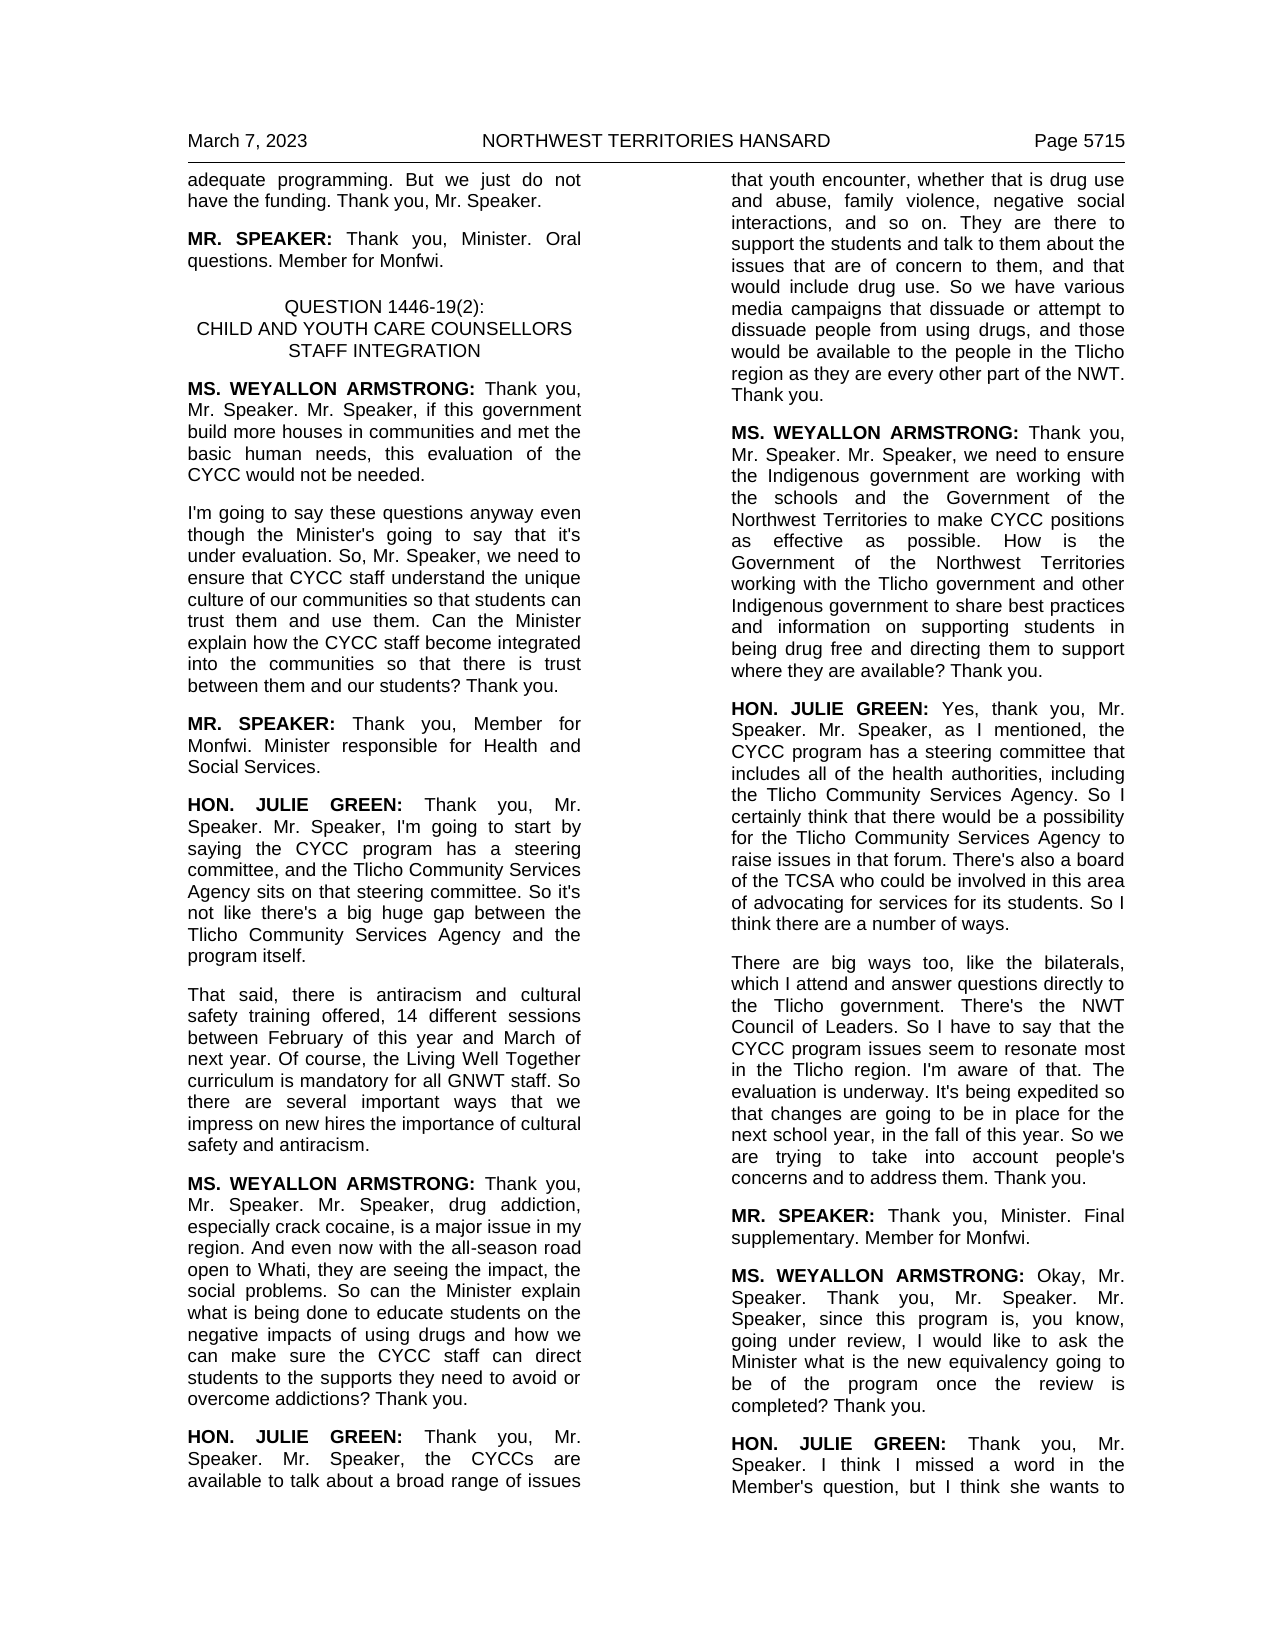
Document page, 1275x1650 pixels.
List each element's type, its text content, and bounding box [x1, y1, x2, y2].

text HON. JULIE GREEN: Thank you, Mr. Speaker. Mr. Speaker, the CYCCs are available to talk about a broad range of issues that youth encounter, whether that is drug use and abuse, family violence, negative social interactions, and so on. They are there to support the students and talk to them about the issues that are of concern to them, and that would include drug use. So we have various media campaigns that dissuade or attempt to dissuade people from using drugs, and those would be available to the people in the Tlicho region as they are every other part of the NWT. Thank you. [731, 168, 1125, 406]
text MS. WEYALLON ARMSTRONG: Thank you, Mr. Speaker. Mr. Speaker, we need to ensure the Indigenous government are working with the schools and the Government of the Northwest Territories to make CYCC positions as effective as possible. How is the Government of the Northwest Territories working with the Tlicho government and other Indigenous government to share best practices and information on supporting students in being drug free and directing them to support where they are available? Thank you. [731, 422, 1125, 681]
text HON. JULIE GREEN: Thank you, Mr. Speaker. Mr. Speaker, I'm going to start by saying the CYCC program has a steering committee, and the Tlicho Community Services Agency sits on that steering committee. So it's not like there's a big huge gap between the Tlicho Community Services Agency and the program itself. [187, 794, 581, 967]
text MR. SPEAKER: Thank you, Minister. Oral questions. Member for Monfwi. [187, 228, 581, 271]
text MS. WEYALLON ARMSTRONG: Thank you, Mr. Speaker. Mr. Speaker, drug addiction, especially crack cocaine, is a major issue in my region. And even now with the all-season road open to Whati, they are seeing the impact, the social problems. So can the Minister explain what is being done to educate students on the negative impacts of using drugs and how we can make sure the CYCC staff can direct students to the supports they need to avoid or overcome addictions? Thank you. [187, 1172, 581, 1410]
text There are big ways too, like the bilaterals, which I attend and answer questions directly to the Tlicho government. There's the NWT Council of Leaders. So I have to say that the CYCC program issues seem to resonate most in the Tlicho region. I'm aware of that. The evaluation is underway. It's being expedited so that changes are going to be in place for the next school year, in the fall of this year. So we are trying to take into account people's concerns and to address them. Thank you. [731, 951, 1125, 1189]
text I'm going to say these questions anyway even though the Minister's going to say that it's under evaluation. So, Mr. Speaker, we need to ensure that CYCC staff understand the unique culture of our communities so that students can trust them and use them. Can the Minister explain how the CYCC staff become integrated into the communities so that there is trust between them and our students? Thank you. [187, 502, 581, 696]
text That said, there is antiracism and cultural safety training offered, 14 different sessions between February of this year and March of next year. Of course, the Living Well Together curriculum is mandatory for all GNWT staff. So there are several important ways that we impress on new hires the importance of cultural safety and antiracism. [187, 983, 581, 1156]
text MR. SPEAKER: Thank you, Minister. Final supplementary. Member for Monfwi. [731, 1205, 1125, 1248]
text MS. WEYALLON ARMSTRONG: Thank you, Mr. Speaker. Mr. Speaker, if this government build more houses in communities and met the basic human needs, this evaluation of the CYCC would not be needed. [187, 378, 581, 485]
text MR. SPEAKER: Thank you, Member for Monfwi. Minister responsible for Health and Social Services. [187, 713, 581, 777]
text MS. WEYALLON ARMSTRONG: Okay, Mr. Speaker. Thank you, Mr. Speaker. Mr. Speaker, since this program is, you know, going under review, I would like to ask the Minister what is the new equivalency going to be of the program once the review is completed? Thank you. [731, 1265, 1125, 1416]
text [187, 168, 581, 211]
text HON. JULIE GREEN: Yes, thank you, Mr. Speaker. Mr. Speaker, as I mentioned, the CYCC program has a steering committee that includes all of the health authorities, including the Tlicho Community Services Agency. So I certainly think that there would be a possibility for the Tlicho Community Services Agency to raise issues in that forum. There's also a board of the TCSA who could be involved in this area of advocating for services for its students. So I think there are a number of ways. [731, 698, 1125, 935]
subtitle Question 1446-19(2): Child and Youth Care Counsellors Staff Integration [187, 296, 581, 361]
